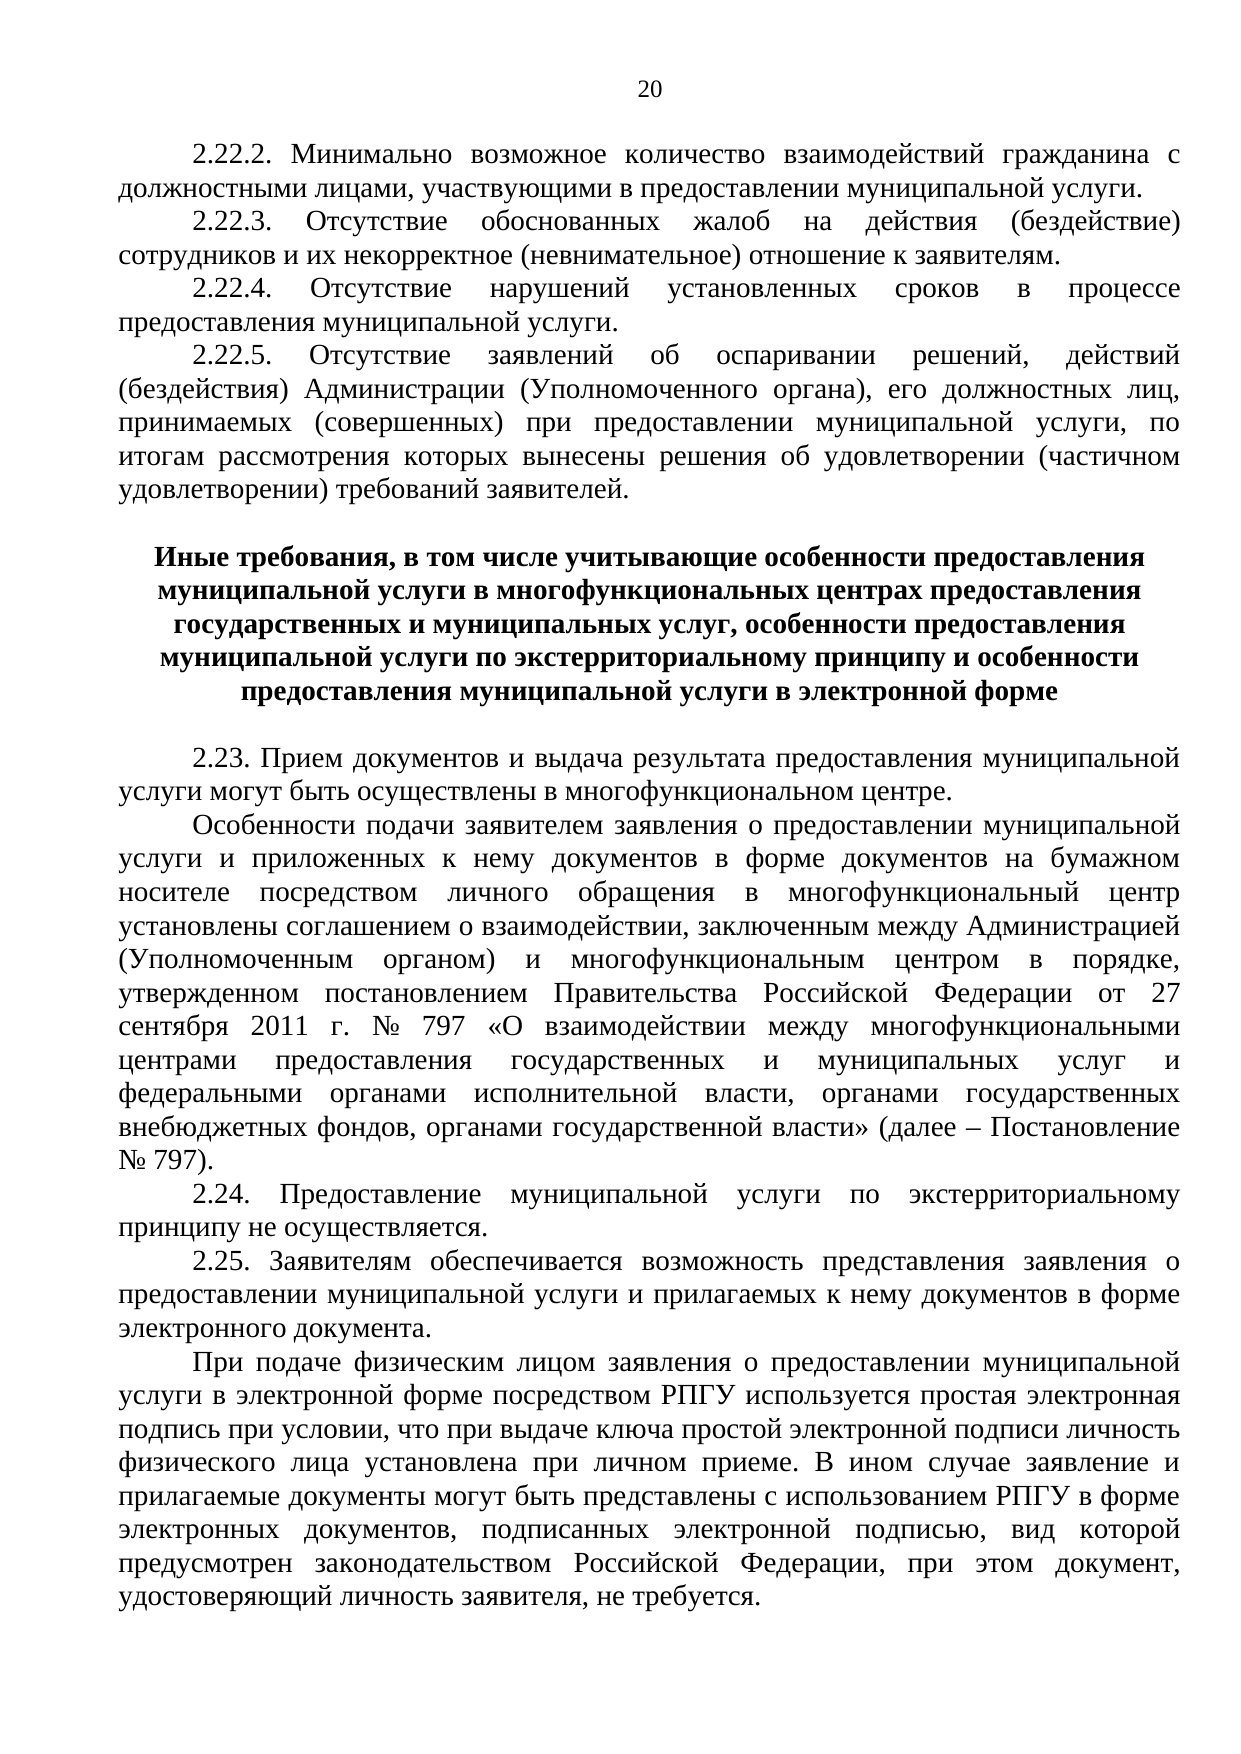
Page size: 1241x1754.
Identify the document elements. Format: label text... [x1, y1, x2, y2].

text Особенности подачи заявителем заявления о предоставлении муниципальной услуги и приложенных к нему документов в форме документов на бумажном носителе посредством личного обращения в многофункциональный центр установлены соглашением о взаимодействии, заключенным между Администрацией (Уполномоченным органом) и многофункциональным центром в порядке, утвержденном постановлением Правительства Российской Федерации от 27 сентября 2011 г. № 797 «О взаимодействии между многофункциональными центрами предоставления государственных и муниципальных услуг и федеральными органами исполнительной власти, органами государственных внебюджетных фондов, органами государственной власти» (далее – Постановление № 797). [118, 807, 1181, 1176]
text 2.22.5. Отсутствие заявлений об оспаривании решений, действий (бездействия) Администрации (Уполномоченного органа), его должностных лиц, принимаемых (совершенных) при предоставлении муниципальной услуги, по итогам рассмотрения которых вынесены решения об удовлетворении (частичном удовлетворении) требований заявителей. [118, 337, 1181, 505]
text 2.24. Предоставление муниципальной услуги по экстерриториальному принципу не осуществляется. [118, 1176, 1181, 1243]
text 2.23. Прием документов и выдача результата предоставления муниципальной услуги могут быть осуществлены в многофункциональном центре. [118, 740, 1181, 807]
text Иные требования, в том числе учитывающие особенности предоставления муниципальной услуги в многофункциональных центрах предоставления государственных и муниципальных услуг, особенности предоставления муниципальной услуги по экстерриториальному принципу и особенности предоставления муниципальной услуги в электронной форме [118, 539, 1181, 706]
text При подаче физическим лицом заявления о предоставлении муниципальной услуги в электронной форме посредством РПГУ используется простая электронная подпись при условии, что при выдаче ключа простой электронной подписи личность физического лица установлена при личном приеме. В ином случае заявление и прилагаемые документы могут быть представлены с использованием РПГУ в форме электронных документов, подписанных электронной подписью, вид которой предусмотрен законодательством Российской Федерации, при этом документ, удостоверяющий личность заявителя, не требуется. [118, 1344, 1181, 1612]
text 2.22.4. Отсутствие нарушений установленных сроков в процессе предоставления муниципальной услуги. [118, 270, 1181, 337]
text 2.25. Заявителям обеспечивается возможность представления заявления о предоставлении муниципальной услуги и прилагаемых к нему документов в форме электронного документа. [118, 1243, 1181, 1344]
text 2.22.2. Минимально возможное количество взаимодействий гражданина с должностными лицами, участвующими в предоставлении муниципальной услуги. [118, 136, 1181, 203]
text 2.22.3. Отсутствие обоснованных жалоб на действия (бездействие) сотрудников и их некорректное (невнимательное) отношение к заявителям. [118, 203, 1181, 270]
